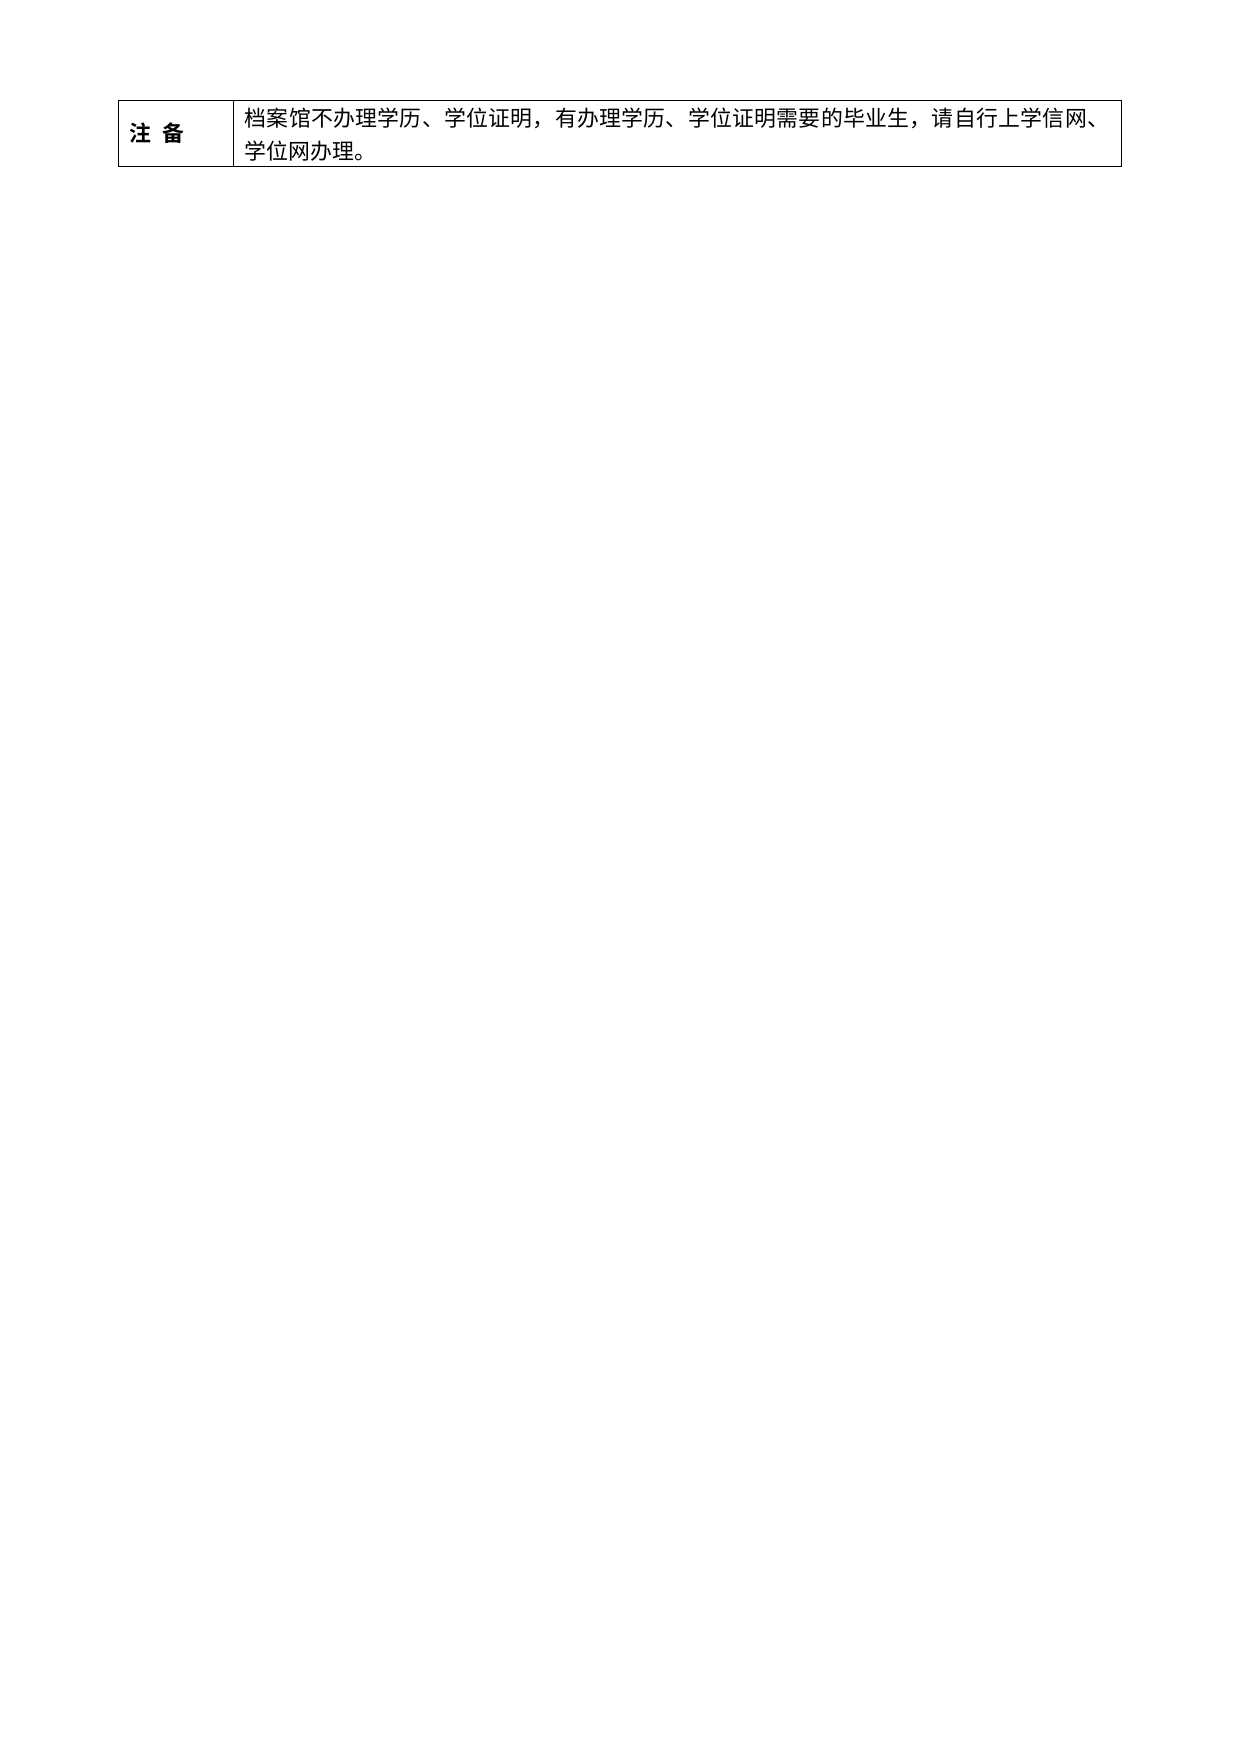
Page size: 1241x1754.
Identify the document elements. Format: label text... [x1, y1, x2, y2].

table_cell 备注 [119, 101, 233, 166]
table_cell 档案馆不办理学历、学位证明，有办理学历、学位证明需要的毕业生，请自行上学信网、学位网办理。 [234, 101, 1121, 166]
